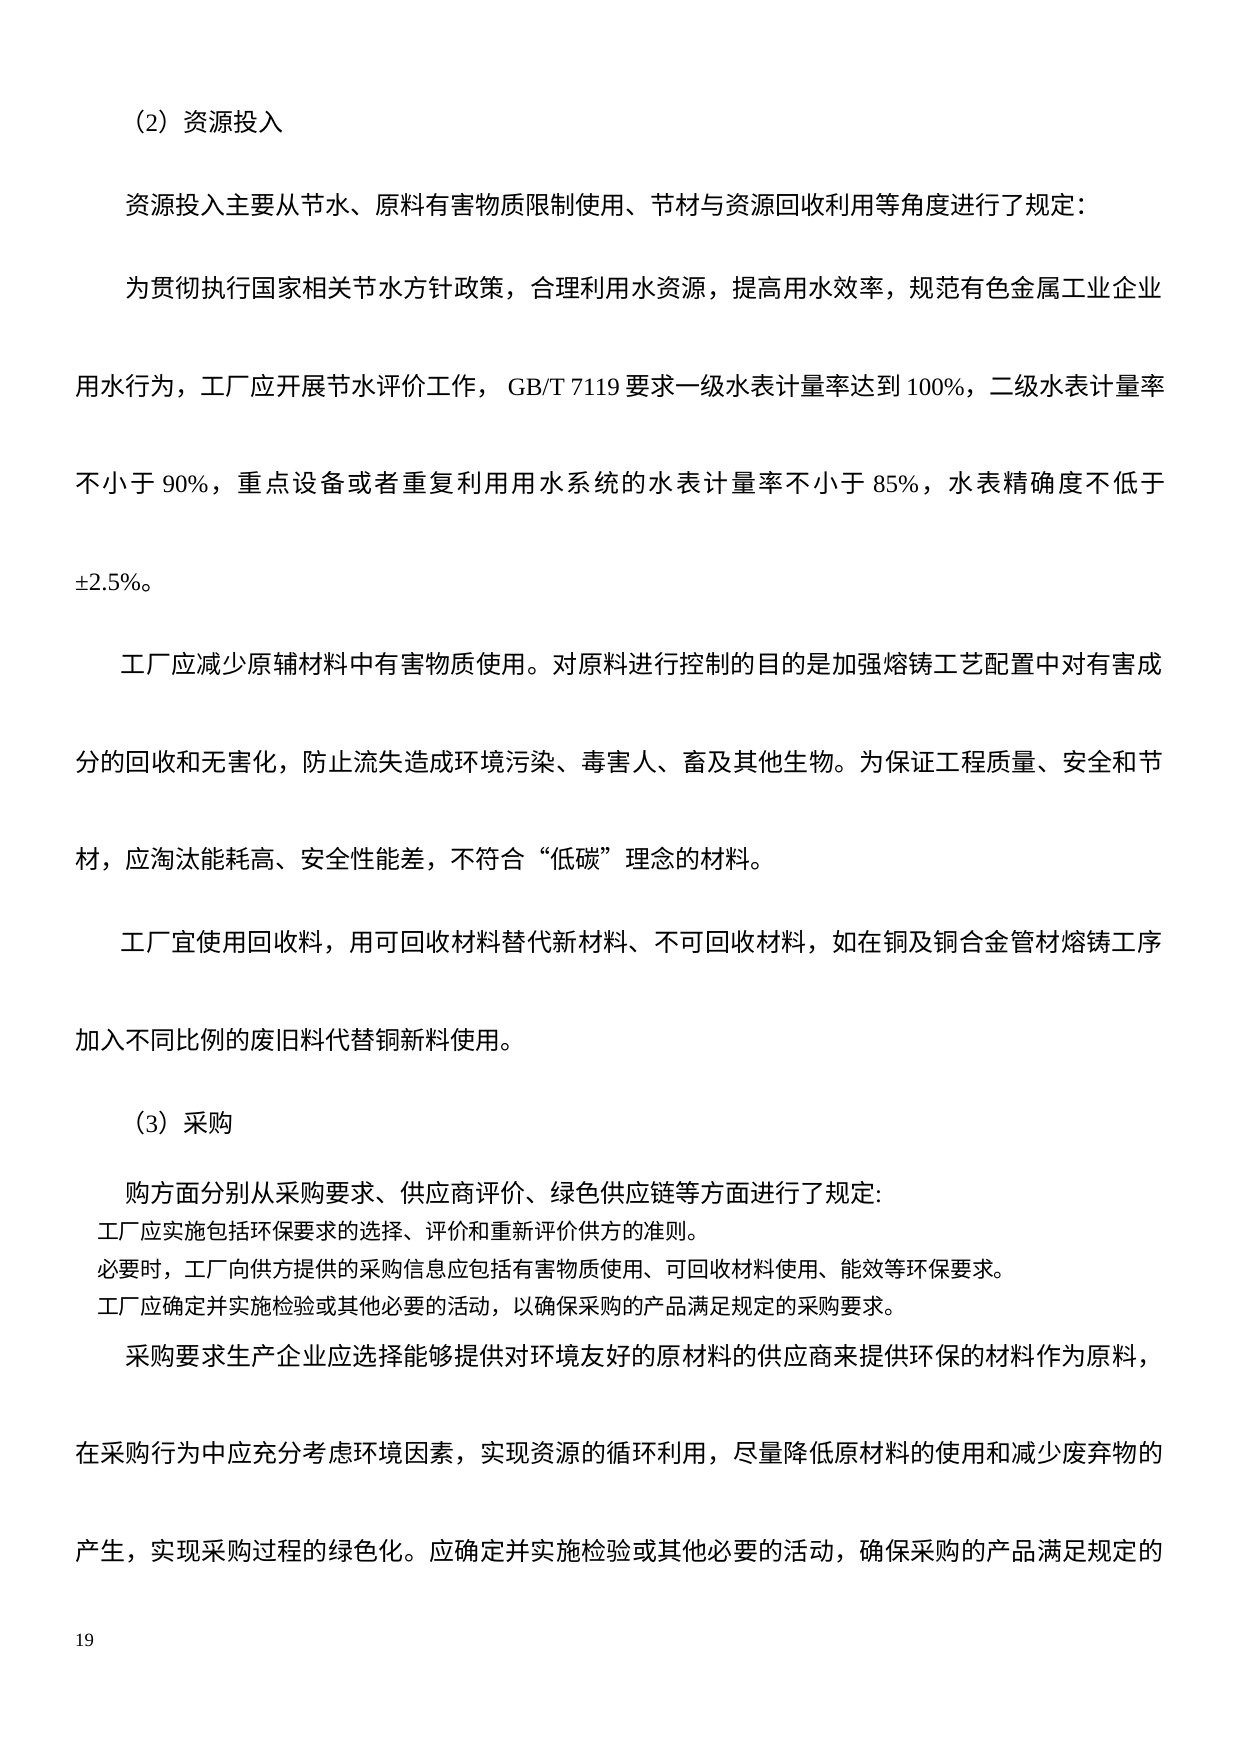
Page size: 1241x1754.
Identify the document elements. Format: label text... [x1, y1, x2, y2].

text 工厂应确定并实施检验或其他必要的活动，以确保采购的产品满足规定的采购要求。 [75, 1284, 1165, 1322]
text 工厂应减少原辅材料中有害物质使用。对原料进行控制的目的是加强熔铸工艺配置中对有害成分的回收和无害化，防止流失造成环境污染、毒害人、畜及其他生物。为保证工程质量、安全和节材，应淘汰能耗高、安全性能差，不符合“低碳”理念的材料。 [75, 630, 1165, 890]
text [75, 1322, 1165, 1582]
text 必要时，工厂向供方提供的采购信息应包括有害物质使用、可回收材料使用、能效等环保要求。 [75, 1247, 1165, 1284]
text 为贯彻执行国家相关节水方针政策，合理利用水资源，提高用水效率，规范有色金属工业企业用水行为，工厂应开展节水评价工作， GB/T 7119要求一级水表计量率达到100%，二级水表计量率不小于90%，重点设备或者重复利用用水系统的水表计量率不小于85%，水表精确度不低于±2.5%。 [75, 254, 1165, 612]
text 资源投入主要从节水、原料有害物质限制使用、节材与资源回收利用等角度进行了规定： [75, 171, 1165, 236]
text （3）采购 [75, 1089, 1165, 1154]
text 购方面分别从采购要求、供应商评价、绿色供应链等方面进行了规定: [75, 1172, 1165, 1209]
text （2）资源投入 [75, 88, 1165, 153]
text 工厂宜使用回收料，用可回收材料替代新材料、不可回收材料，如在铜及铜合金管材熔铸工序加入不同比例的废旧料代替铜新料使用。 [75, 908, 1165, 1071]
text 工厂应实施包括环保要求的选择、评价和重新评价供方的准则。 [75, 1209, 1165, 1247]
